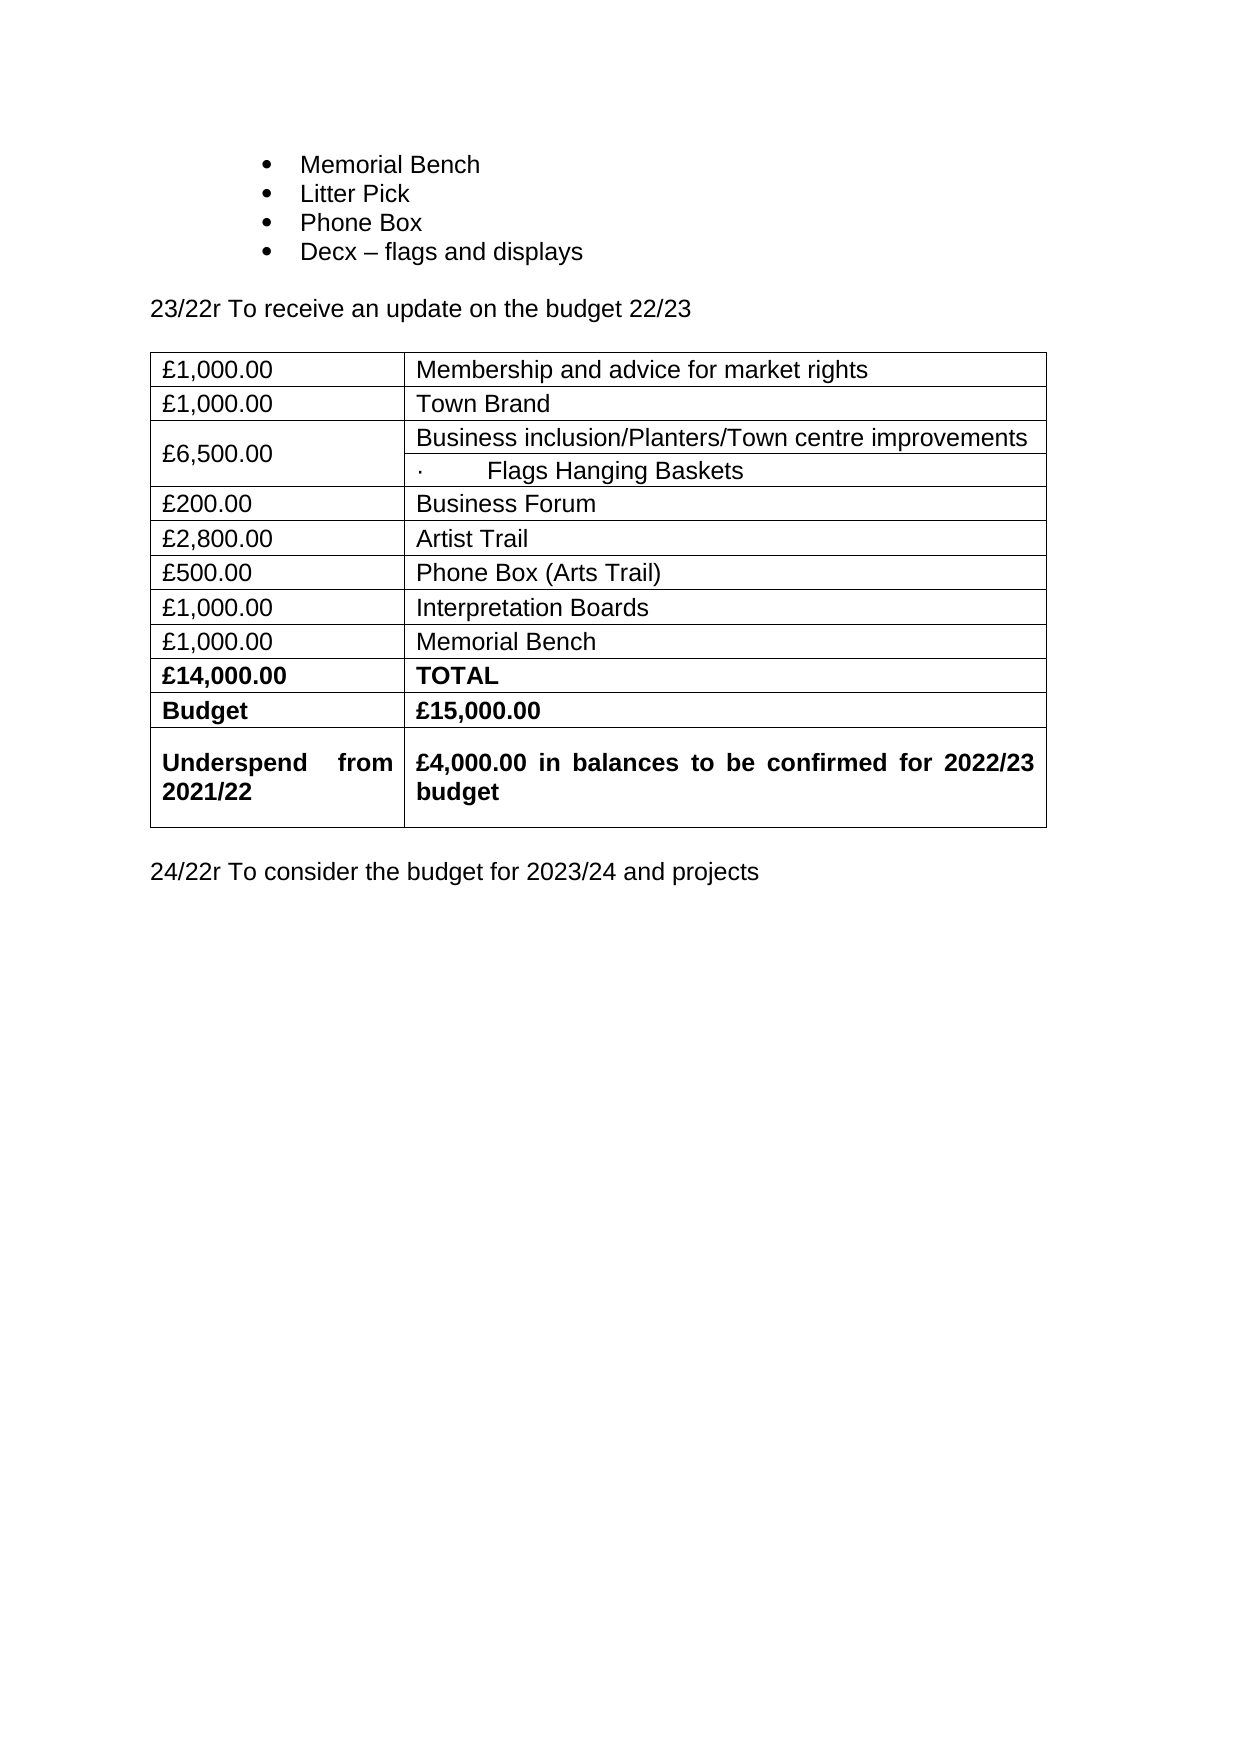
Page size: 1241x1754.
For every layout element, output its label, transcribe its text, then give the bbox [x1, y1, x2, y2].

table_cell TOTAL [405, 659, 1046, 692]
table_cell £4,000.00 in balances to be confirmed for 2022/23 budget [405, 728, 1046, 827]
table_cell Business Forum [405, 487, 1046, 520]
table_cell Phone Box (Arts Trail) [405, 556, 1046, 589]
table_cell Memorial Bench [405, 625, 1046, 658]
table_cell Interpretation Boards [405, 590, 1046, 623]
table_cell £1,000.00 [151, 590, 404, 623]
table_cell £15,000.00 [405, 693, 1046, 727]
table_cell £200.00 [151, 487, 404, 520]
table_cell Town Brand [405, 387, 1046, 420]
table_cell £500.00 [151, 556, 404, 589]
table_header Membership and advice for market rights [405, 353, 1046, 386]
table_cell £14,000.00 [151, 659, 404, 692]
list Memorial Bench [262, 150, 1015, 179]
text 23/22r To receive an update on the budget 22/23 [150, 294, 1015, 323]
table_cell · Flags Hanging Baskets [405, 454, 1046, 486]
table_cell Business inclusion/Planters/Town centre improvements [405, 421, 1046, 453]
text 24/22r To consider the budget for 2023/24 and projects [150, 856, 1015, 885]
table_cell £6,500.00 [151, 421, 404, 486]
table_cell Artist Trail [405, 521, 1046, 555]
table_cell £1,000.00 [151, 625, 404, 658]
list Phone Box [262, 208, 1015, 237]
list Litter Pick [262, 179, 1015, 208]
table_cell Budget [151, 693, 404, 727]
table_cell £2,800.00 [151, 521, 404, 555]
table_cell Underspend from 2021/22 [151, 728, 404, 827]
table_cell £1,000.00 [151, 387, 404, 420]
table_header £1,000.00 [151, 353, 404, 386]
list Decx – flags and displays [262, 237, 1015, 265]
